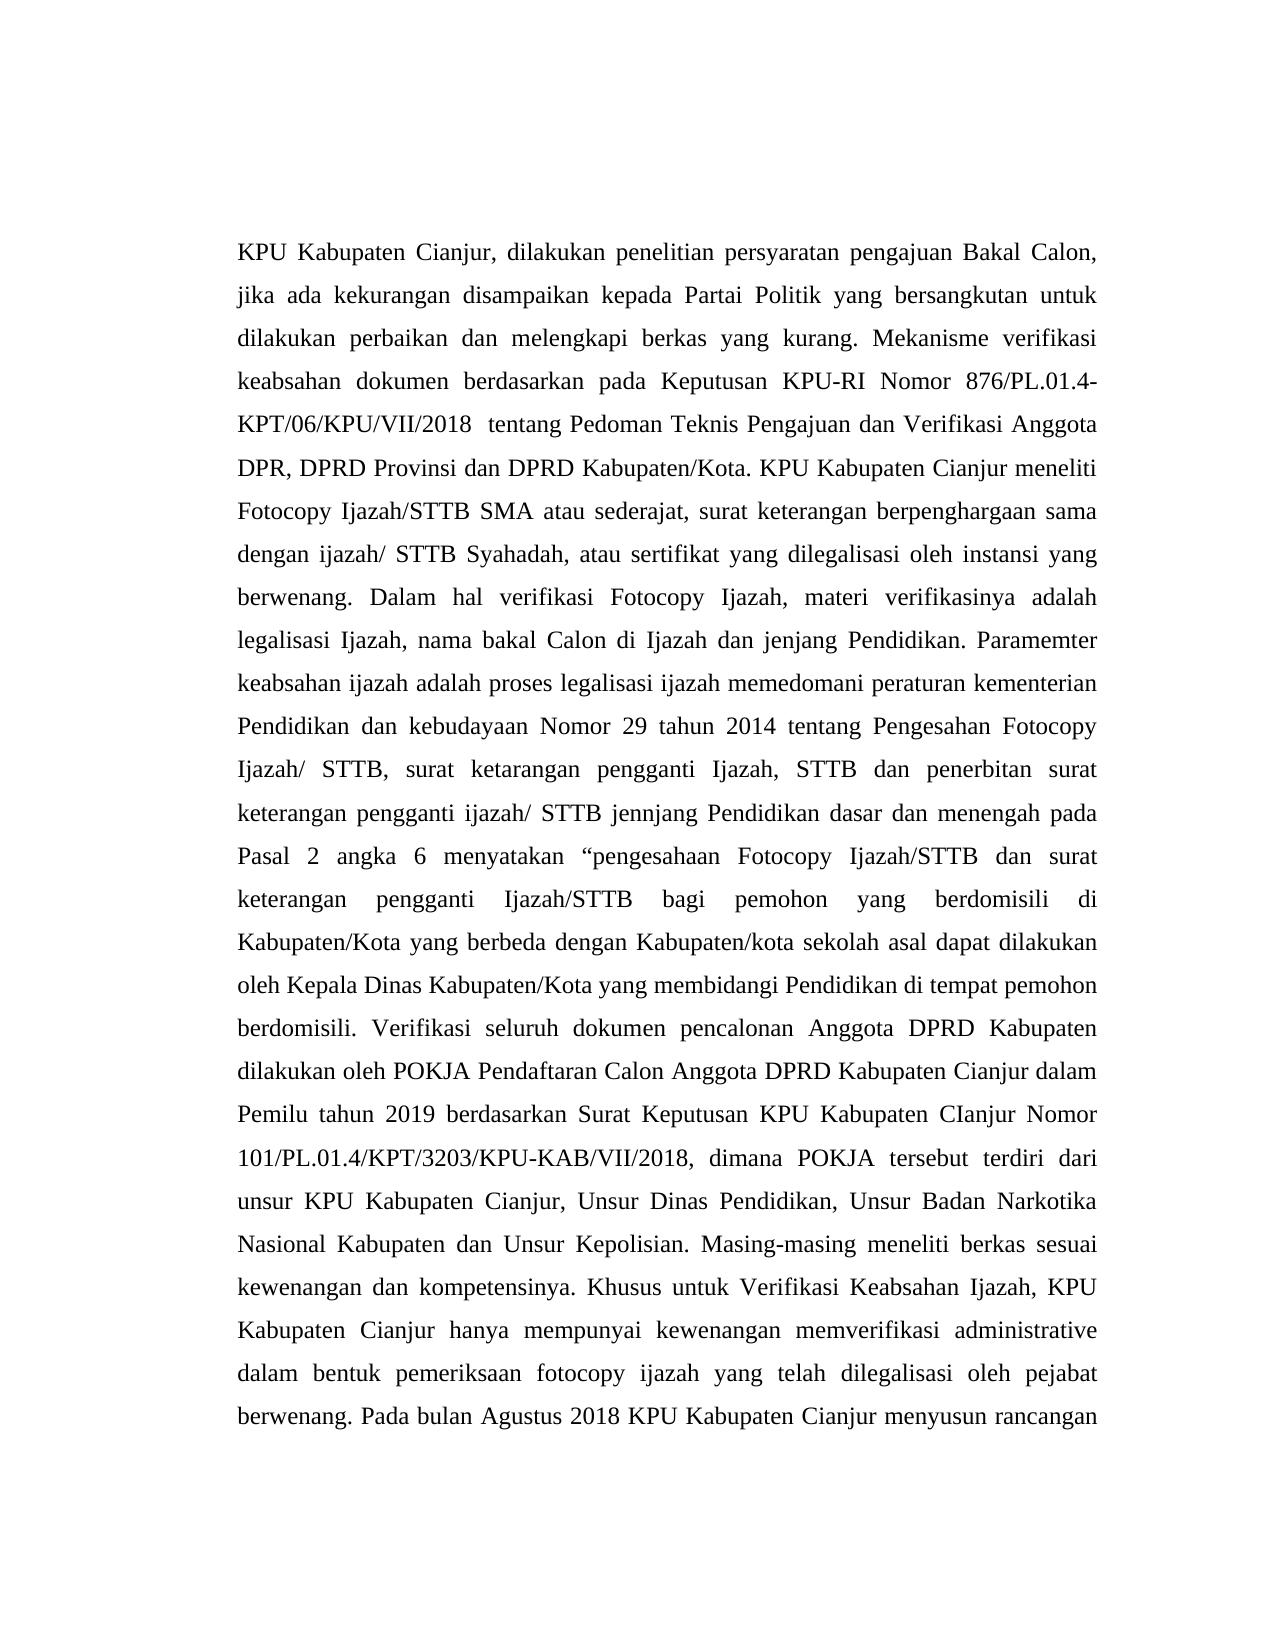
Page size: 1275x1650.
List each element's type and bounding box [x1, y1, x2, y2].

text [237, 237, 1098, 1430]
